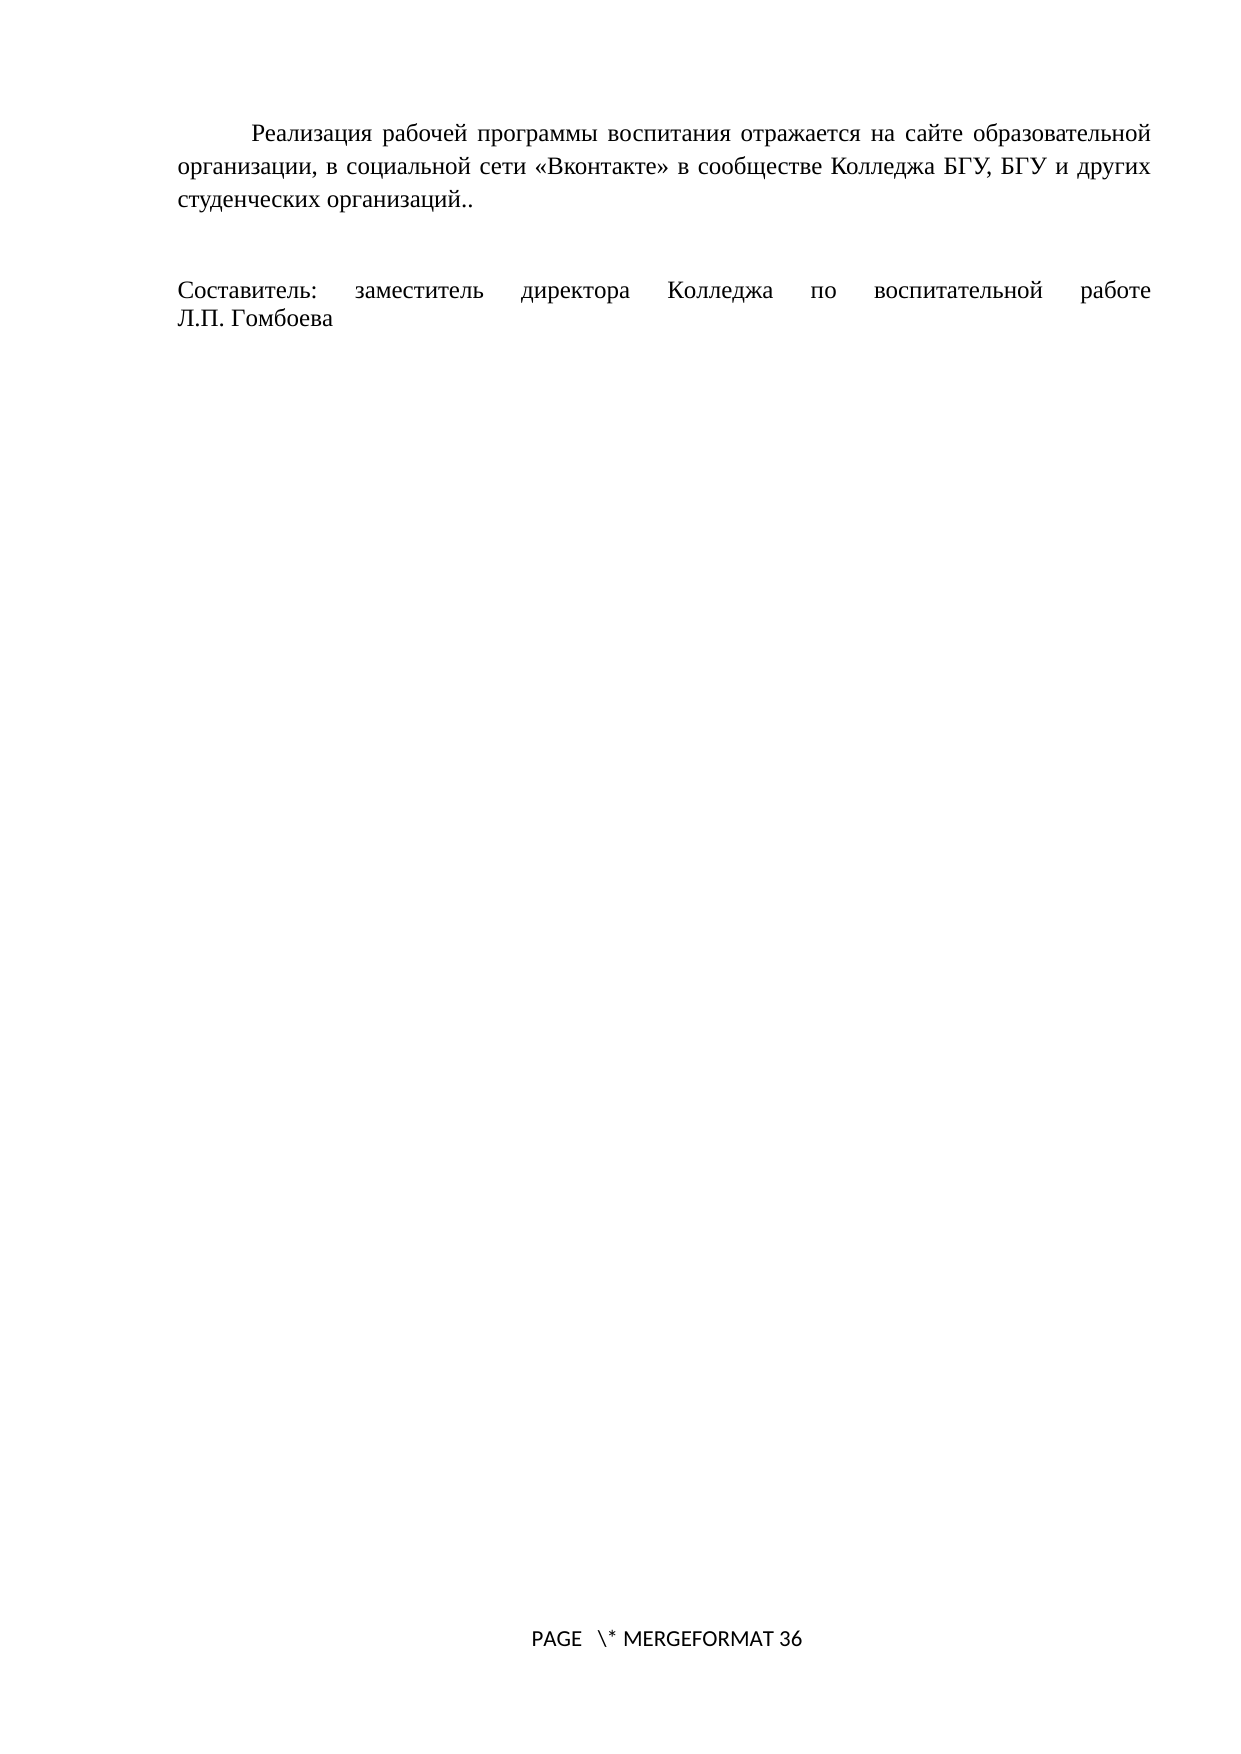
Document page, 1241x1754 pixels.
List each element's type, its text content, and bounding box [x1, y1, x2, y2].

text Реализация рабочей программы воспитания отражается на сайте образовательной организации, в социальной сети «Вконтакте» в сообществе Колледжа БГУ, БГУ и других студенческих организаций.. [177, 118, 1152, 213]
text Составитель: заместитель директора Колледжа по воспитательной работе Л.П. Гомбоева [177, 275, 1152, 332]
